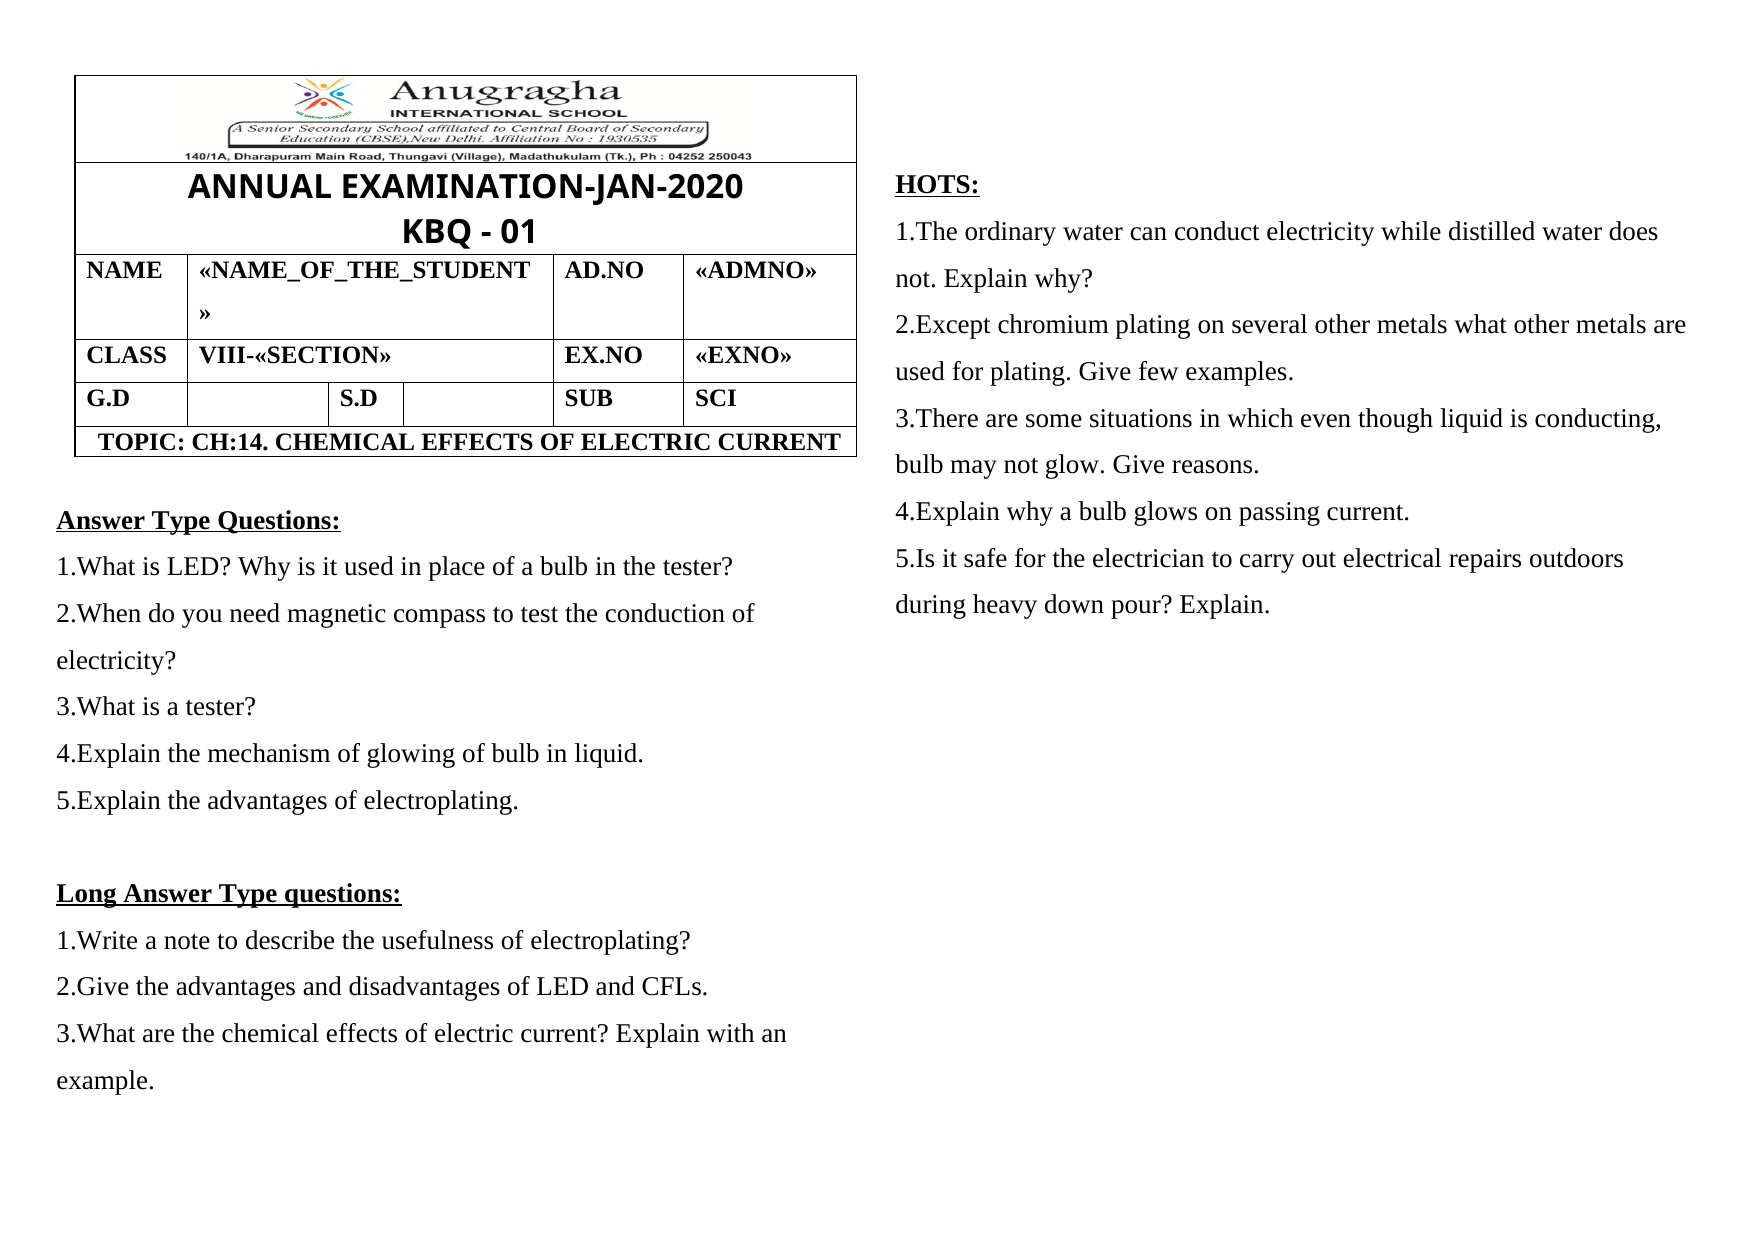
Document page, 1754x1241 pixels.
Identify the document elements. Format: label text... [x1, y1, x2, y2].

table_cell ANNUAL EXAMINATION-JAN-2020 KBQ - 01 [76, 163, 856, 254]
text 3.What is a tester? [56, 690, 848, 722]
list 1.The ordinary water can conduct electricity while distilled water does not. Explain why? [895, 215, 1687, 293]
table_cell SUB [554, 383, 683, 426]
table_cell TOPIC: CH:14. CHEMICAL EFFECTS OF ELECTRIC CURRENT [76, 427, 856, 456]
table_cell S.D [329, 383, 403, 426]
table_header [76, 76, 175, 162]
list HOTS: [895, 168, 1687, 199]
table_cell «NAME_OF_THE_STUDENT» [188, 255, 553, 339]
table_cell AD.NO [554, 255, 683, 339]
picture [175, 76, 757, 162]
text 1.What is LED? Why is it used in place of a bulb in the tester? [56, 550, 848, 582]
text 1.Write a note to describe the usefulness of electroplating? [56, 924, 848, 955]
list 5.Is it safe for the electrician to carry out electrical repairs outdoors during heavy down pour? Explain. [895, 542, 1687, 619]
text 5.Explain the advantages of electroplating. [56, 784, 848, 815]
text 4.Explain the mechanism of glowing of bulb in liquid. [56, 737, 848, 768]
table_cell SCI [684, 383, 856, 426]
text Answer Type Questions: [56, 504, 848, 535]
text Long Answer Type questions: [56, 877, 848, 908]
table_cell VIII-«SECTION» [188, 340, 553, 382]
list 4.Explain why a bulb glows on passing current. [895, 495, 1687, 526]
table_cell «ADMNO» [684, 255, 856, 339]
text 3.What are the chemical effects of electric current? Explain with an example. [56, 1017, 848, 1095]
list 3.There are some situations in which even though liquid is conducting, bulb may not glow. Give reasons. [895, 402, 1687, 479]
table_cell [188, 383, 328, 426]
table_cell «EXNO» [684, 340, 856, 382]
table_cell CLASS [76, 340, 187, 382]
table_cell G.D [76, 383, 187, 426]
text 2.Give the advantages and disadvantages of LED and CFLs. [56, 970, 848, 1002]
table_header [757, 76, 856, 162]
table_cell EX.NO [554, 340, 683, 382]
text 2.When do you need magnetic compass to test the conduction of electricity? [56, 597, 848, 675]
list 2.Except chromium plating on several other metals what other metals are used for plating. Give few examples. [895, 308, 1687, 386]
table_cell [404, 383, 553, 426]
table_cell NAME [76, 255, 187, 339]
